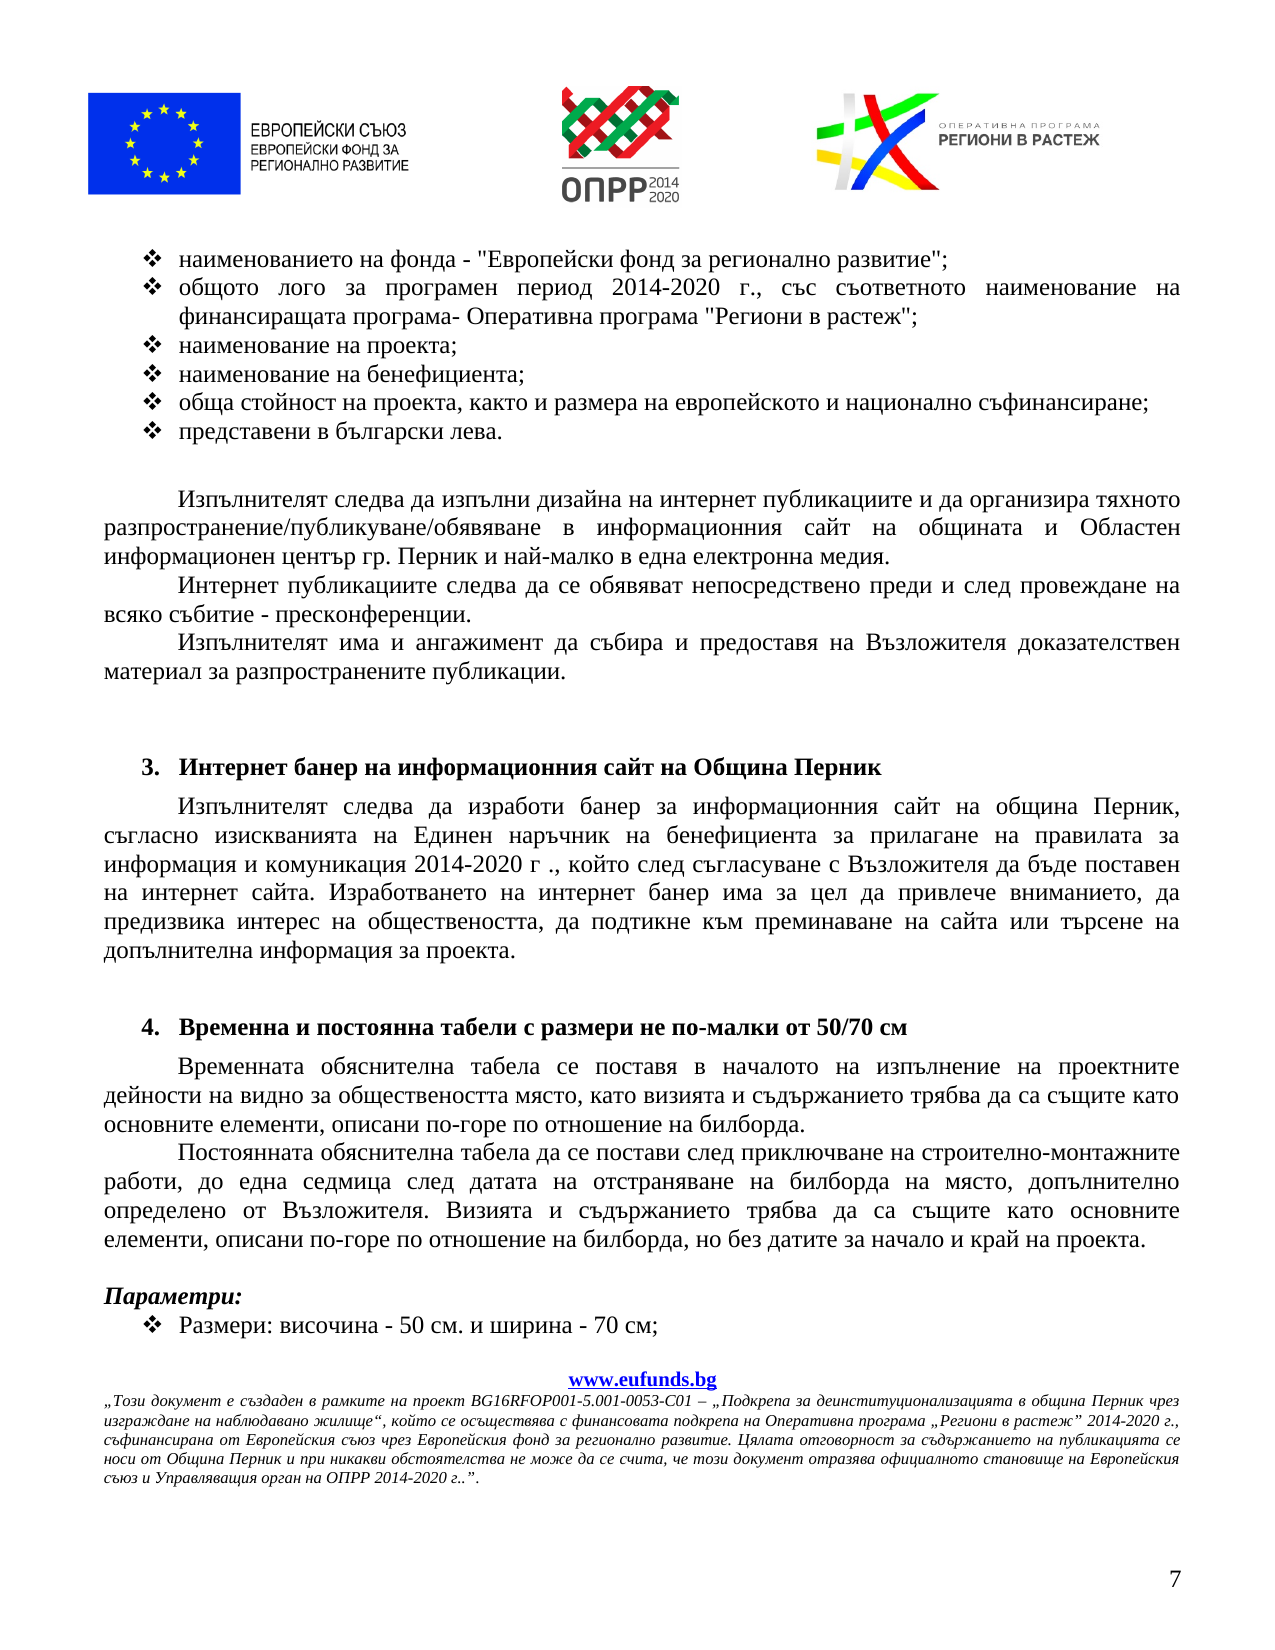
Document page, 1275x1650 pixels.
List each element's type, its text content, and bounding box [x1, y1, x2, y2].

list обща стойност на проекта, както и размера на европейското и национално съфинансиране; [141, 387, 1181, 416]
text Временната обяснителна табела се поставя в началото на изпълнение на проектните дейности на видно за обществеността място, като визията и съдържанието трябва да са същите като основните елементи, описани по-горе по отношение на билборда. [103, 1051, 1181, 1137]
list представени в български лева. [141, 416, 1181, 445]
list общото лого за програмен период 2014-2020 г., със съответното наименование на финансиращата програма- Оперативна програма "Региони в растеж"; [141, 272, 1181, 330]
list наименованието на фонда - "Европейски фонд за регионално развитие"; [141, 244, 1181, 272]
text Изпълнителят следва да изпълни дизайна на интернет публикациите и да организира тяхното разпространение/публикуване/обявяване в информационния сайт на общината и Областен информационен център гр. Перник и най-малко в една електронна медия. [103, 484, 1181, 570]
text Постоянната обяснителна табела да се постави след приключване на строително-монтажните работи, до една седмица след датата на отстраняване на билборда на място, допълнително определено от Възложителя. Визията и съдържанието трябва да са същите като основните елементи, описани по-горе по отношение на билборда, но без датите за начало и край на проекта. [103, 1137, 1181, 1252]
picture [73, 81, 437, 208]
text Изпълнителят следва да изработи банер за информационния сайт на община Перник, съгласно изискванията на Единен наръчник на бенефициента за прилагане на правилата за информация и комуникация 2014-2020 г ., който след съгласуване с Възложителя да бъде поставен на интернет сайта. Изработването на интернет банер има за цел да привлече вниманието, да предизвика интерес на обществеността, да подтикне към преминаване на сайта или търсене на допълнителна информация за проекта. [103, 791, 1181, 964]
picture [562, 86, 682, 208]
list наименование на проекта; [141, 330, 1181, 359]
text Параметри: [103, 1281, 1181, 1310]
list Временна и постоянна табели с размери не по-малки от 50/70 см [141, 1012, 1181, 1041]
list Интернет банер на информационния сайт на Община Перник [141, 752, 1181, 781]
text Изпълнителят има и ангажимент да събира и предоставя на Възложителя доказателствен материал за разпространените публикации. [103, 627, 1181, 685]
list Размери: височина - 50 см. и ширина - 70 см; [141, 1310, 1181, 1339]
text Интернет публикациите следва да се обявяват непосредствено преди и след провеждане на всяко събитие - пресконференции. [103, 570, 1181, 627]
list наименование на бенефициента; [141, 359, 1181, 387]
picture [801, 86, 1121, 197]
